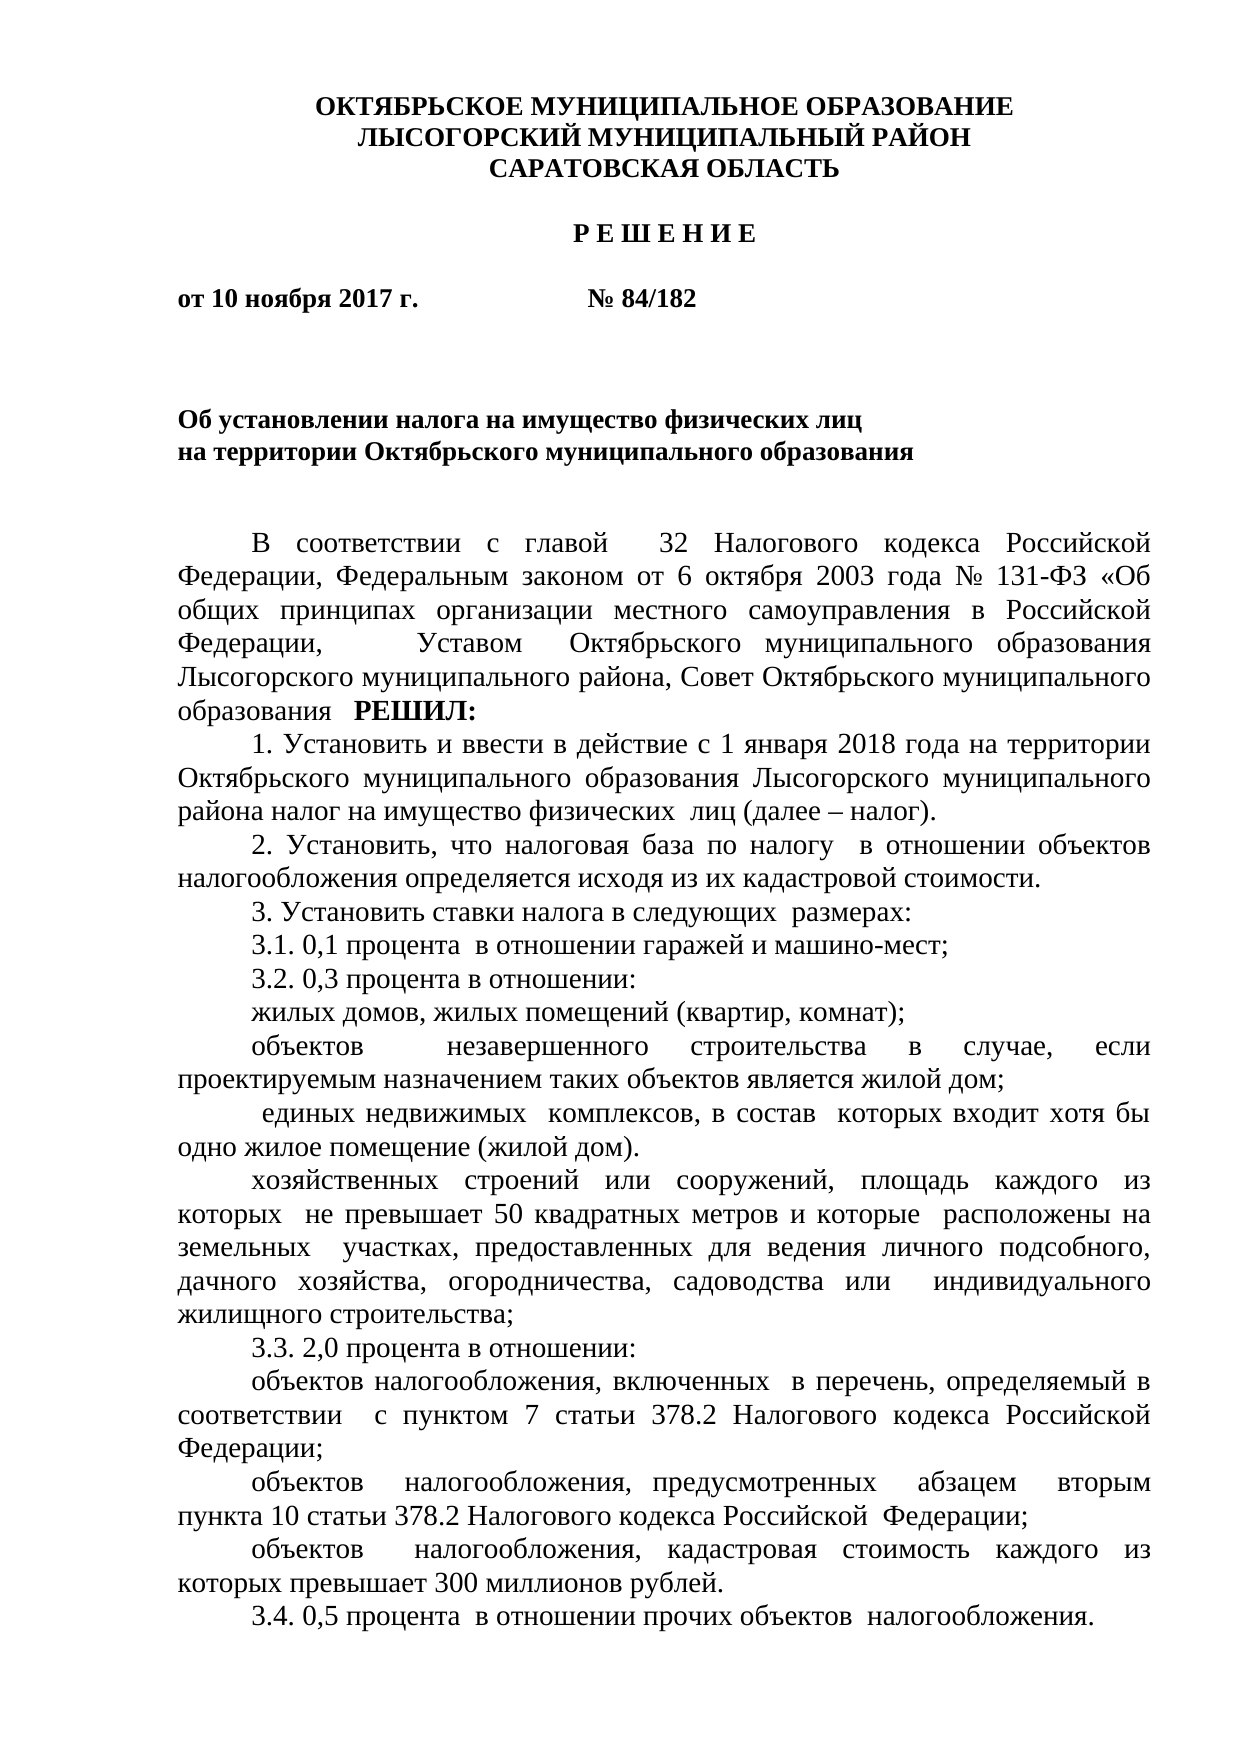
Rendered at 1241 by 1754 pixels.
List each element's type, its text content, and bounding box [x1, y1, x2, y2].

text 3. Установить ставки налога в следующих размерах: [177, 894, 1152, 927]
text 3.2. 0,3 процента в отношении: [177, 961, 1152, 994]
text объектов незавершенного строительства в случае, если проектируемым назначением таких объектов является жилой дом; [177, 1028, 1152, 1095]
text В соответствии с главой 32 Налогового кодекса Российской Федерации, Федеральным законом от 6 октября 2003 года № 131-ФЗ «Об общих принципах организации местного самоуправления в Российской Федерации, Уставом Октябрьского муниципального образования Лысогорского муниципального района, Совет Октябрьского муниципального образования РЕШИЛ: [177, 525, 1152, 726]
text хозяйственных строений или сооружений, площадь каждого из которых не превышает 50 квадратных метров и которые расположены на земельных участках, предоставленных для ведения личного подсобного, дачного хозяйства, огородничества, садоводства или индивидуального жилищного строительства; [177, 1162, 1152, 1330]
text Об установлении налога на имущество физических лиц [177, 403, 1152, 434]
text 3.4. 0,5 процента в отношении прочих объектов налогообложения. [177, 1598, 1152, 1632]
text 3.3. 2,0 процента в отношении: [177, 1330, 1152, 1363]
text объектов налогообложения, включенных в перечень, определяемый в соответствии с пунктом 7 статьи 378.2 Налогового кодекса Российской Федерации; [177, 1363, 1152, 1464]
text 1. Установить и ввести в действие с 1 января 2018 года на территории Октябрьского муниципального образования Лысогорского муниципального района налог на имущество физических лиц (далее – налог). [177, 726, 1152, 827]
text объектов налогообложения, предусмотренных абзацем вторым пункта 10 статьи 378.2 Налогового кодекса Российской Федерации; [177, 1464, 1152, 1531]
text единых недвижимых комплексов, в состав которых входит хотя бы одно жилое помещение (жилой дом). [177, 1095, 1152, 1162]
text жилых домов, жилых помещений (квартир, комнат); [177, 994, 1152, 1028]
text ОКТЯБРЬСКОЕ МУНИЦИПАЛЬНОЕ ОБРАЗОВАНИЕ [177, 90, 1152, 121]
text 3.1. 0,1 процента в отношении гаражей и машино-мест; [177, 927, 1152, 961]
text САРАТОВСКАЯ ОБЛАСТЬ [177, 153, 1152, 184]
text на территории Октябрьского муниципального образования [177, 434, 1152, 466]
text от 10 ноября 2017 г. № 84/182 [177, 282, 1152, 313]
text объектов налогообложения, кадастровая стоимость каждого из которых превышает 300 миллионов рублей. [177, 1531, 1152, 1598]
text Р Е Ш Е Н И Е [177, 217, 1152, 248]
text ЛЫСОГОРСКИЙ МУНИЦИПАЛЬНЫЙ РАЙОН [177, 121, 1152, 153]
text 2. Установить, что налоговая база по налогу в отношении объектов налогообложения определяется исходя из их кадастровой стоимости. [177, 827, 1152, 894]
